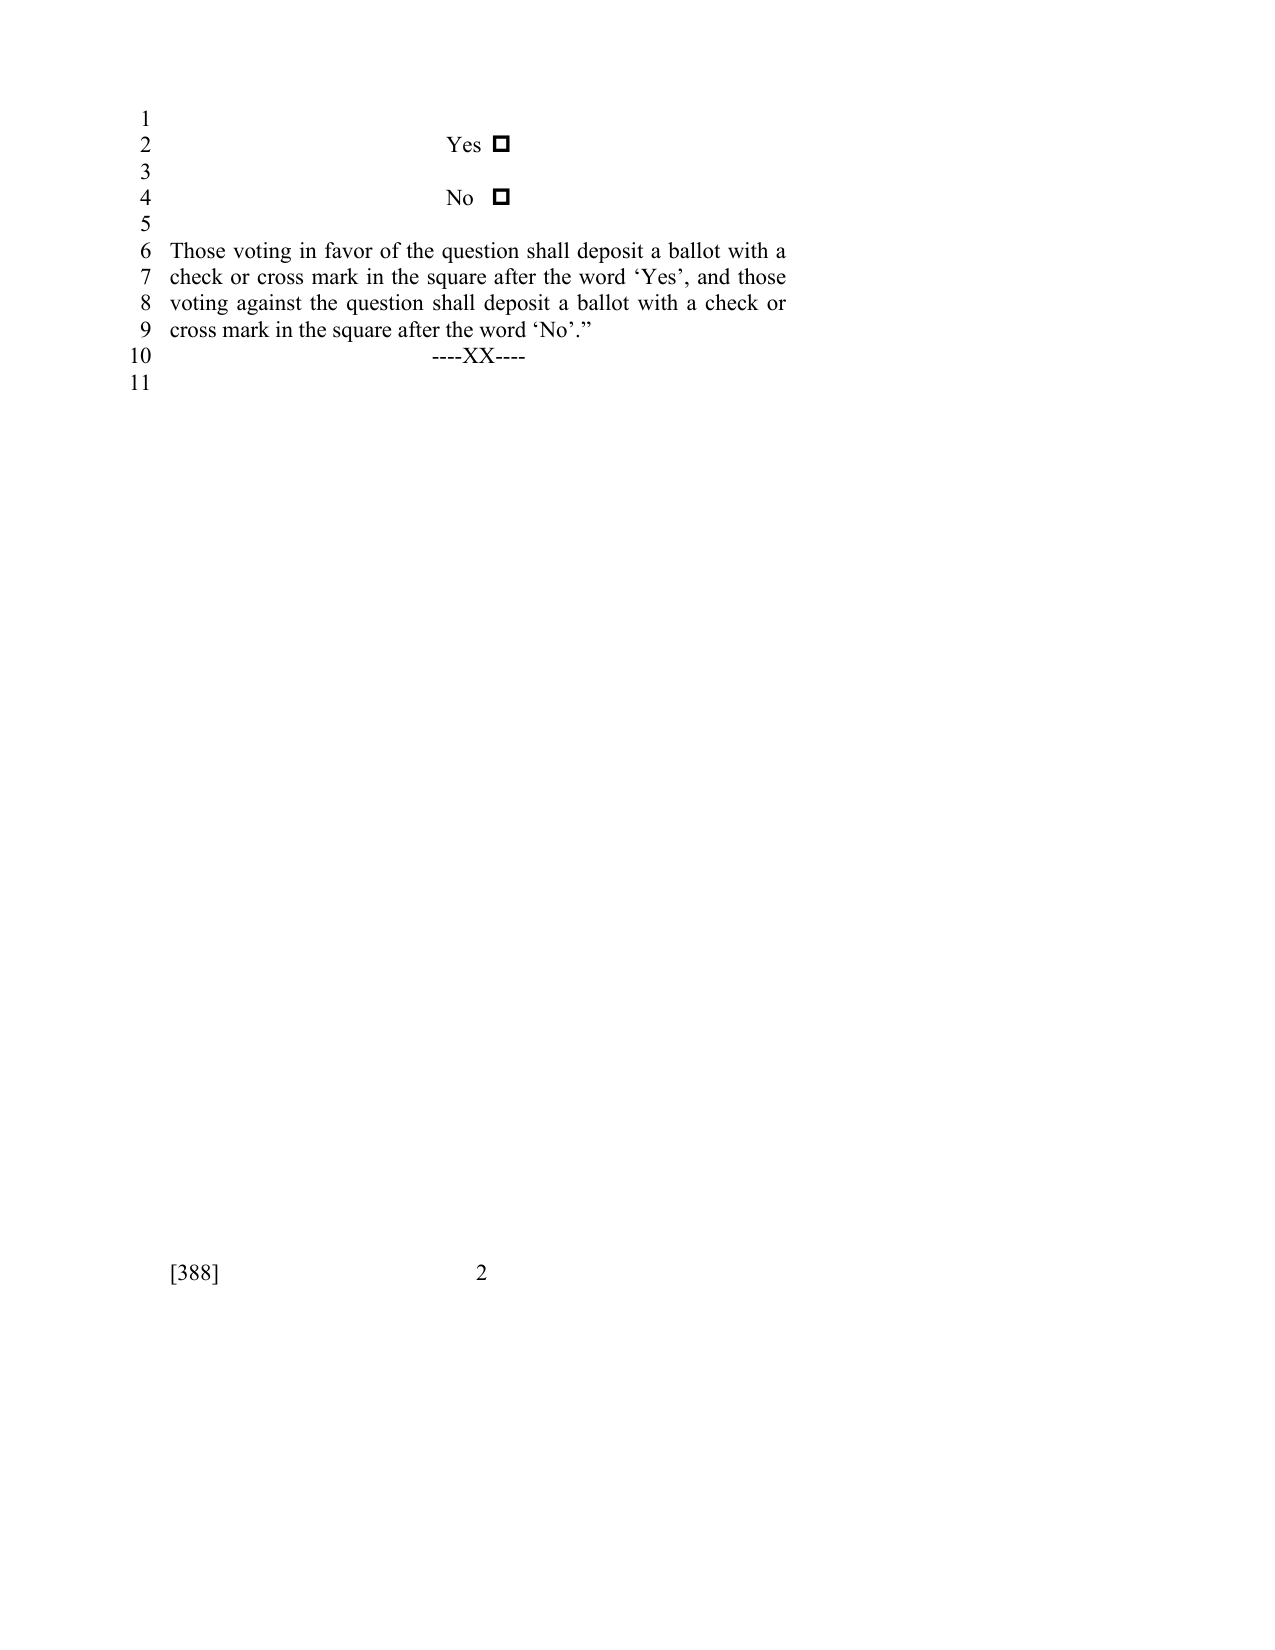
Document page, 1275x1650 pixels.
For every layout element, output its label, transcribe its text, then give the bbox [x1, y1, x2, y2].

text Yes  [169, 131, 787, 158]
text Those voting in favor of the question shall deposit a ballot with a check or cross mark in the square after the word ‘Yes’, and those voting against the question shall deposit a ballot with a check or cross mark in the square after the word ‘No’.” [169, 237, 787, 342]
text No  [169, 184, 787, 210]
text ----XX---- [169, 342, 787, 368]
